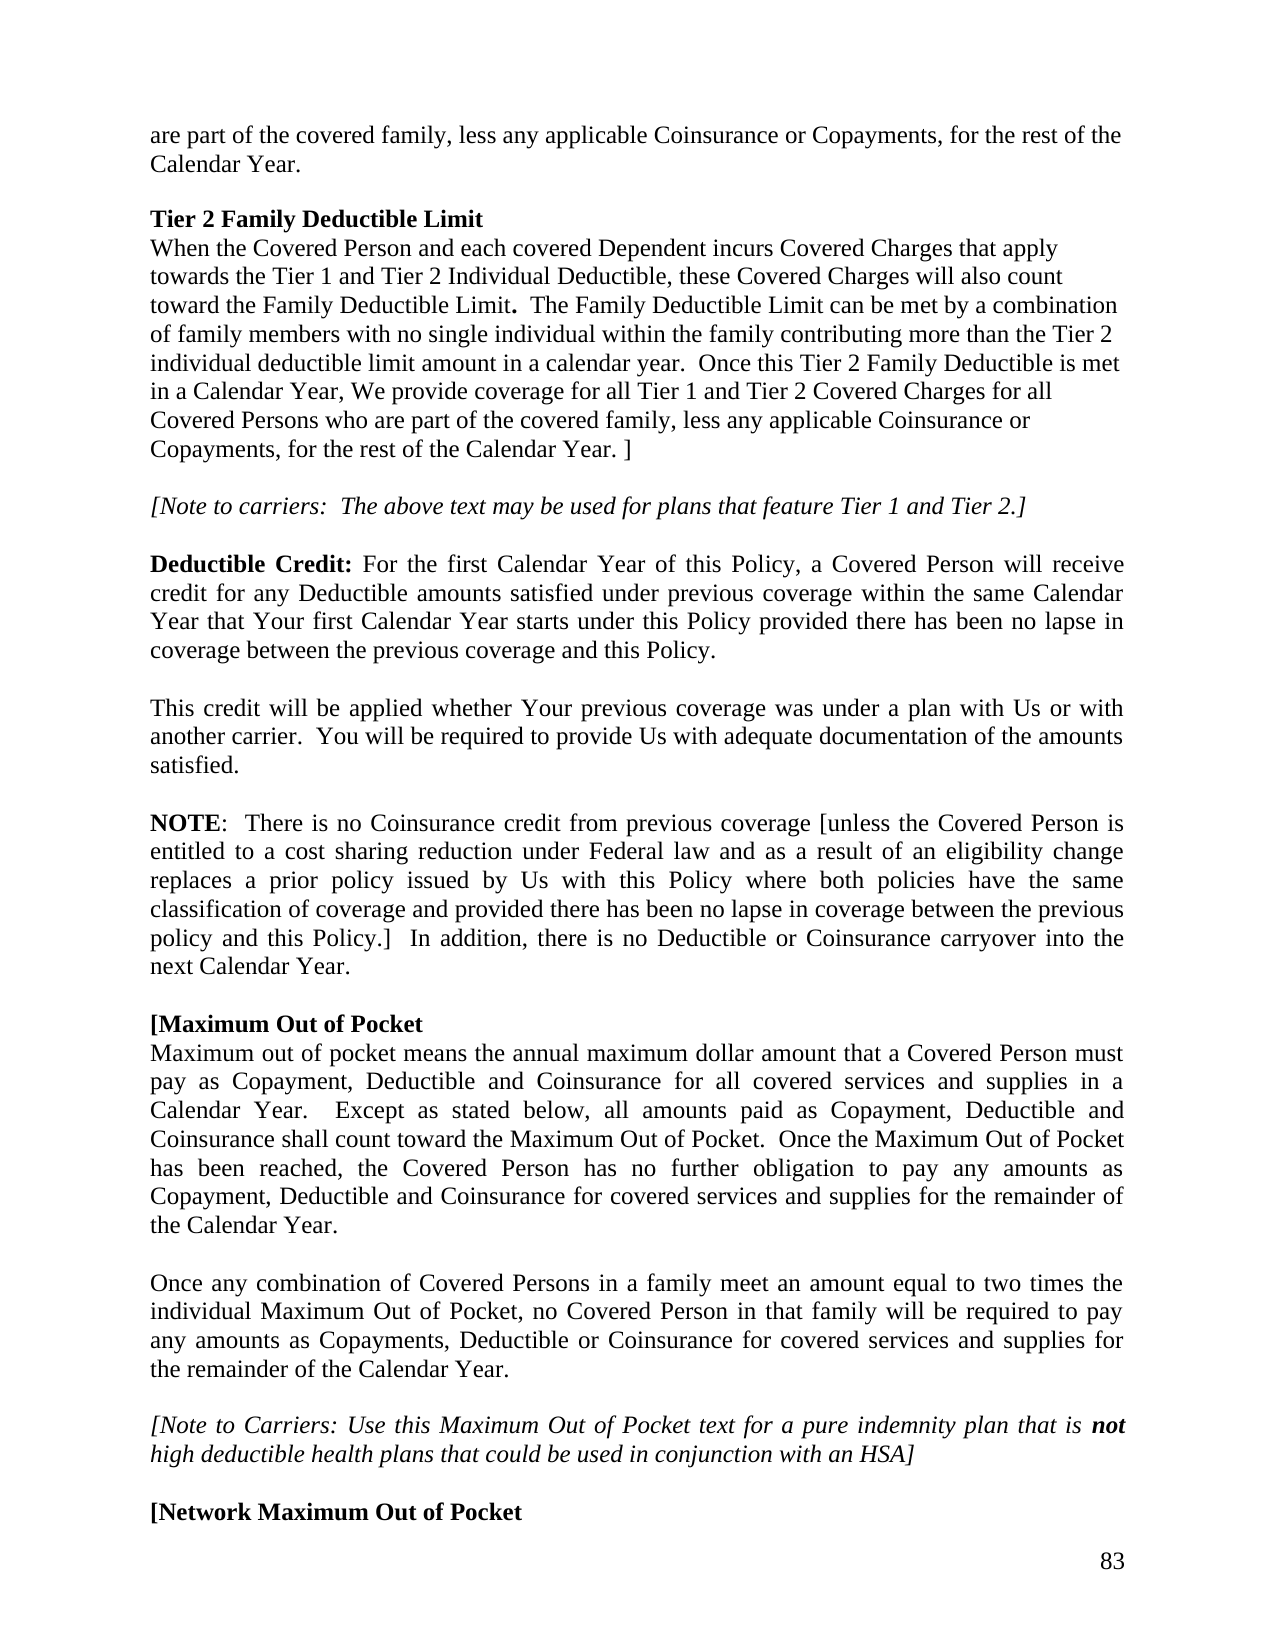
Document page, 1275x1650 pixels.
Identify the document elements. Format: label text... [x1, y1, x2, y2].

text [Note to carriers: The above text may be used for plans that feature Tier 1 and Tier 2.] [150, 491, 1125, 520]
text [Note to Carriers: Use this Maximum Out of Pocket text for a pure indemnity plan that is not high deductible health plans that could be used in conjunction with an HSA] [150, 1411, 1125, 1468]
text Maximum out of pocket means the annual maximum dollar amount that a Covered Person must pay as Copayment, Deductible and Coinsurance for all covered services and supplies in a Calendar Year. Except as stated below, all amounts paid as Copayment, Deductible and Coinsurance shall count toward the Maximum Out of Pocket. Once the Maximum Out of Pocket has been reached, the Covered Person has no further obligation to pay any amounts as Copayment, Deductible and Coinsurance for covered services and supplies for the remainder of the Calendar Year. [150, 1038, 1125, 1239]
text NOTE: There is no Coinsurance credit from previous coverage [unless the Covered Person is entitled to a cost sharing reduction under Federal law and as a result of an eligibility change replaces a prior policy issued by Us with this Policy where both policies have the same classification of coverage and provided there has been no lapse in coverage between the previous policy and this Policy.] In addition, there is no Deductible or Coinsurance carryover into the next Calendar Year. [150, 808, 1125, 980]
text This credit will be applied whether Your previous coverage was under a plan with Us or with another carrier. You will be required to provide Us with adequate documentation of the amounts satisfied. [150, 693, 1125, 779]
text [150, 120, 1125, 177]
text When the Covered Person and each covered Dependent incurs Covered Charges that apply towards the Tier 1 and Tier 2 Individual Deductible, these Covered Charges will also count toward the Family Deductible Limit. The Family Deductible Limit can be met by a combination of family members with no single individual within the family contributing more than the Tier 2 individual deductible limit amount in a calendar year. Once this Tier 2 Family Deductible is met in a Calendar Year, We provide coverage for all Tier 1 and Tier 2 Covered Charges for all Covered Persons who are part of the covered family, less any applicable Coinsurance or Copayments, for the rest of the Calendar Year. ] [150, 233, 1125, 463]
text Deductible Credit: For the first Calendar Year of this Policy, a Covered Person will receive credit for any Deductible amounts satisfied under previous coverage within the same Calendar Year that Your first Calendar Year starts under this Policy provided there has been no lapse in coverage between the previous coverage and this Policy. [150, 549, 1125, 664]
text Tier 2 Family Deductible Limit [150, 204, 1125, 233]
text [Network Maximum Out of Pocket [150, 1497, 1125, 1526]
text [Maximum Out of Pocket [150, 1009, 1125, 1038]
